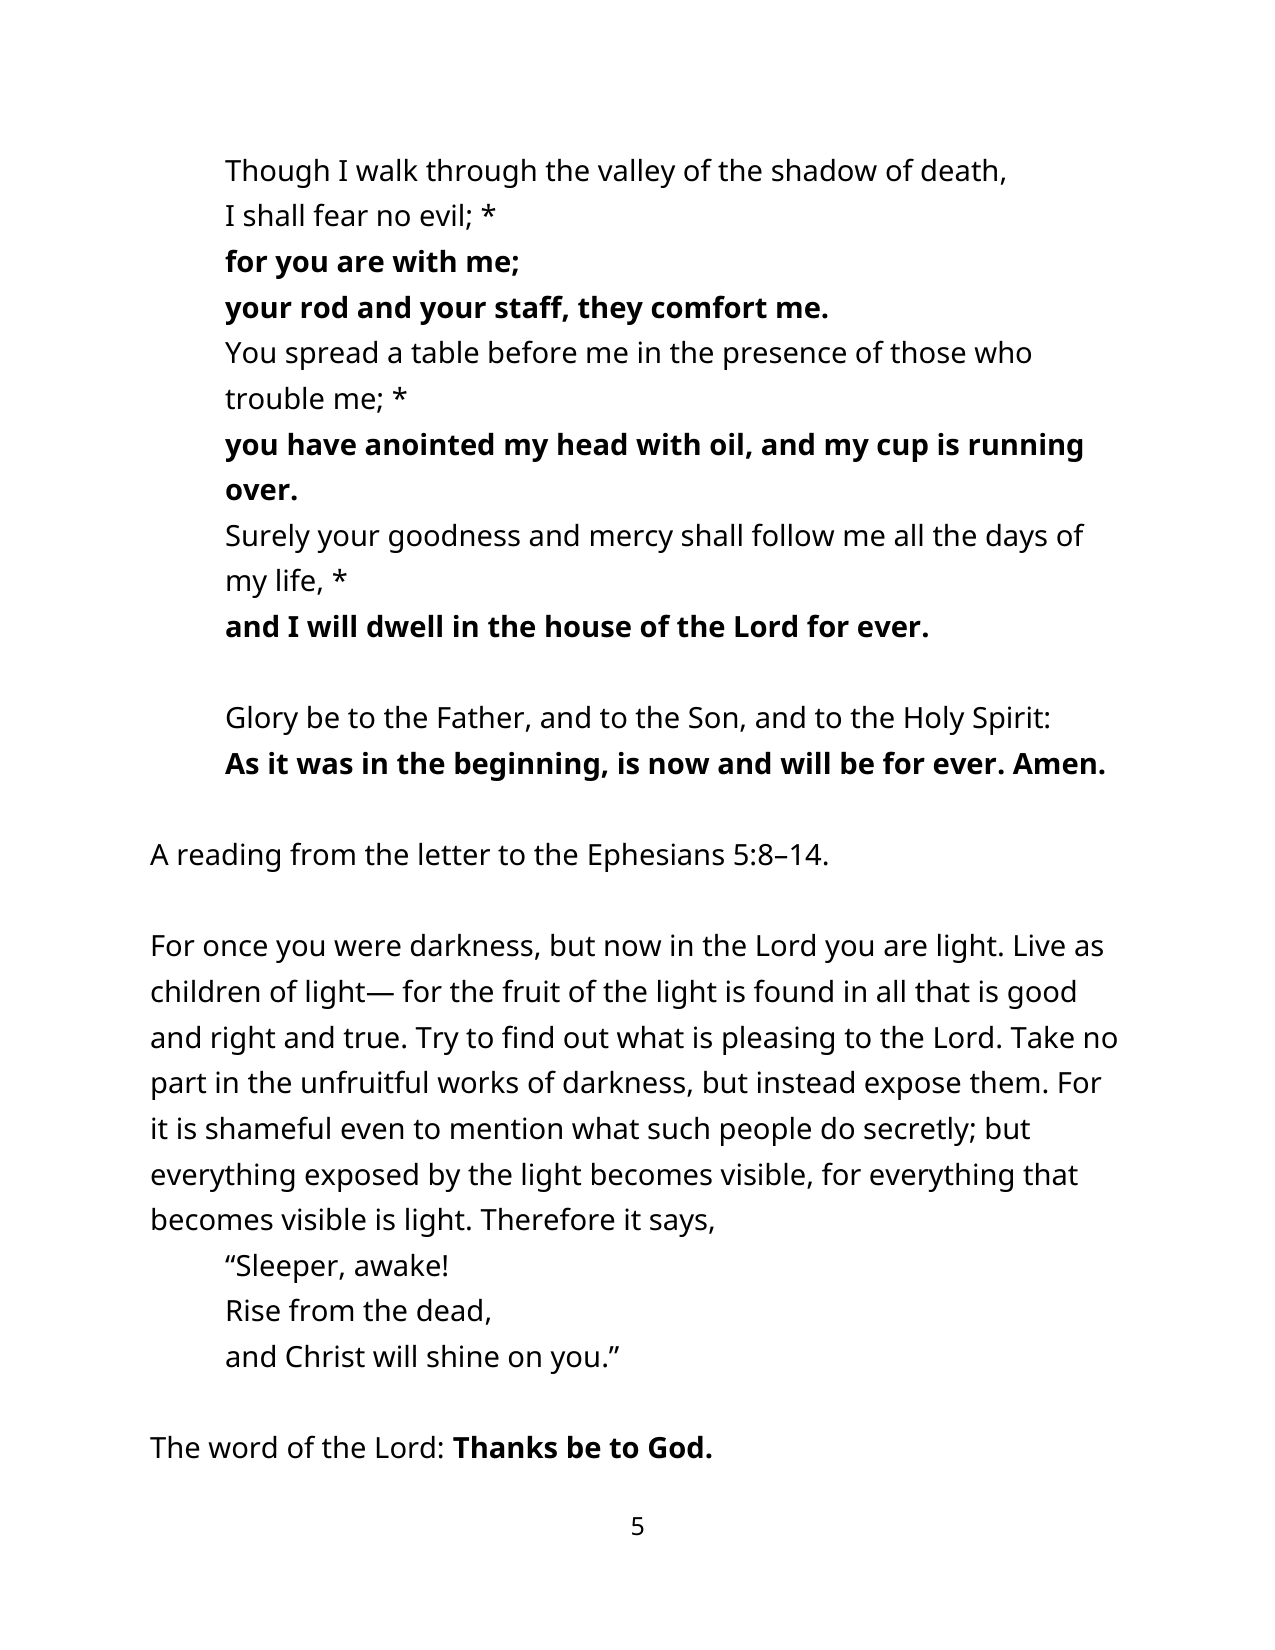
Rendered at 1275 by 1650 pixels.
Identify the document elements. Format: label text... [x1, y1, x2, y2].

text you have anointed my head with oil, and my cup is running over. [225, 424, 1125, 509]
text As it was in the beginning, is now and will be for ever. Amen. [225, 743, 1125, 783]
text Glory be to the Father, and to the Son, and to the Holy Spirit: [225, 697, 1125, 737]
text Though I walk through the valley of the shadow of death, [225, 150, 1125, 190]
text Surely your goodness and mercy shall follow me all the days of my life, * [225, 515, 1125, 600]
text your rod and your staff, they comfort me. [225, 287, 1125, 327]
text A reading from the letter to the Ephesians 5:8–14. [150, 834, 1125, 874]
text Rise from the dead, [225, 1291, 1125, 1330]
text I shall fear no evil; * [225, 196, 1125, 235]
text The word of the Lord: Thanks be to God. [150, 1427, 1125, 1467]
text You spread a table before me in the presence of those who trouble me; * [225, 332, 1125, 418]
text and I will dwell in the house of the Lord for ever. [225, 606, 1125, 646]
text for you are with me; [225, 241, 1125, 281]
text “Sleeper, awake! [225, 1245, 1125, 1285]
text and Christ will shine on you.” [225, 1336, 1125, 1376]
text For once you were darkness, but now in the Lord you are light. Live as children of light— for the fruit of the light is found in all that is good and right and true. Try to find out what is pleasing to the Lord. Take no part in the unfruitful works of darkness, but instead expose them. For it is shameful even to mention what such people do secretly; but everything exposed by the light becomes visible, for everything that becomes visible is light. Therefore it says, [150, 926, 1125, 1239]
